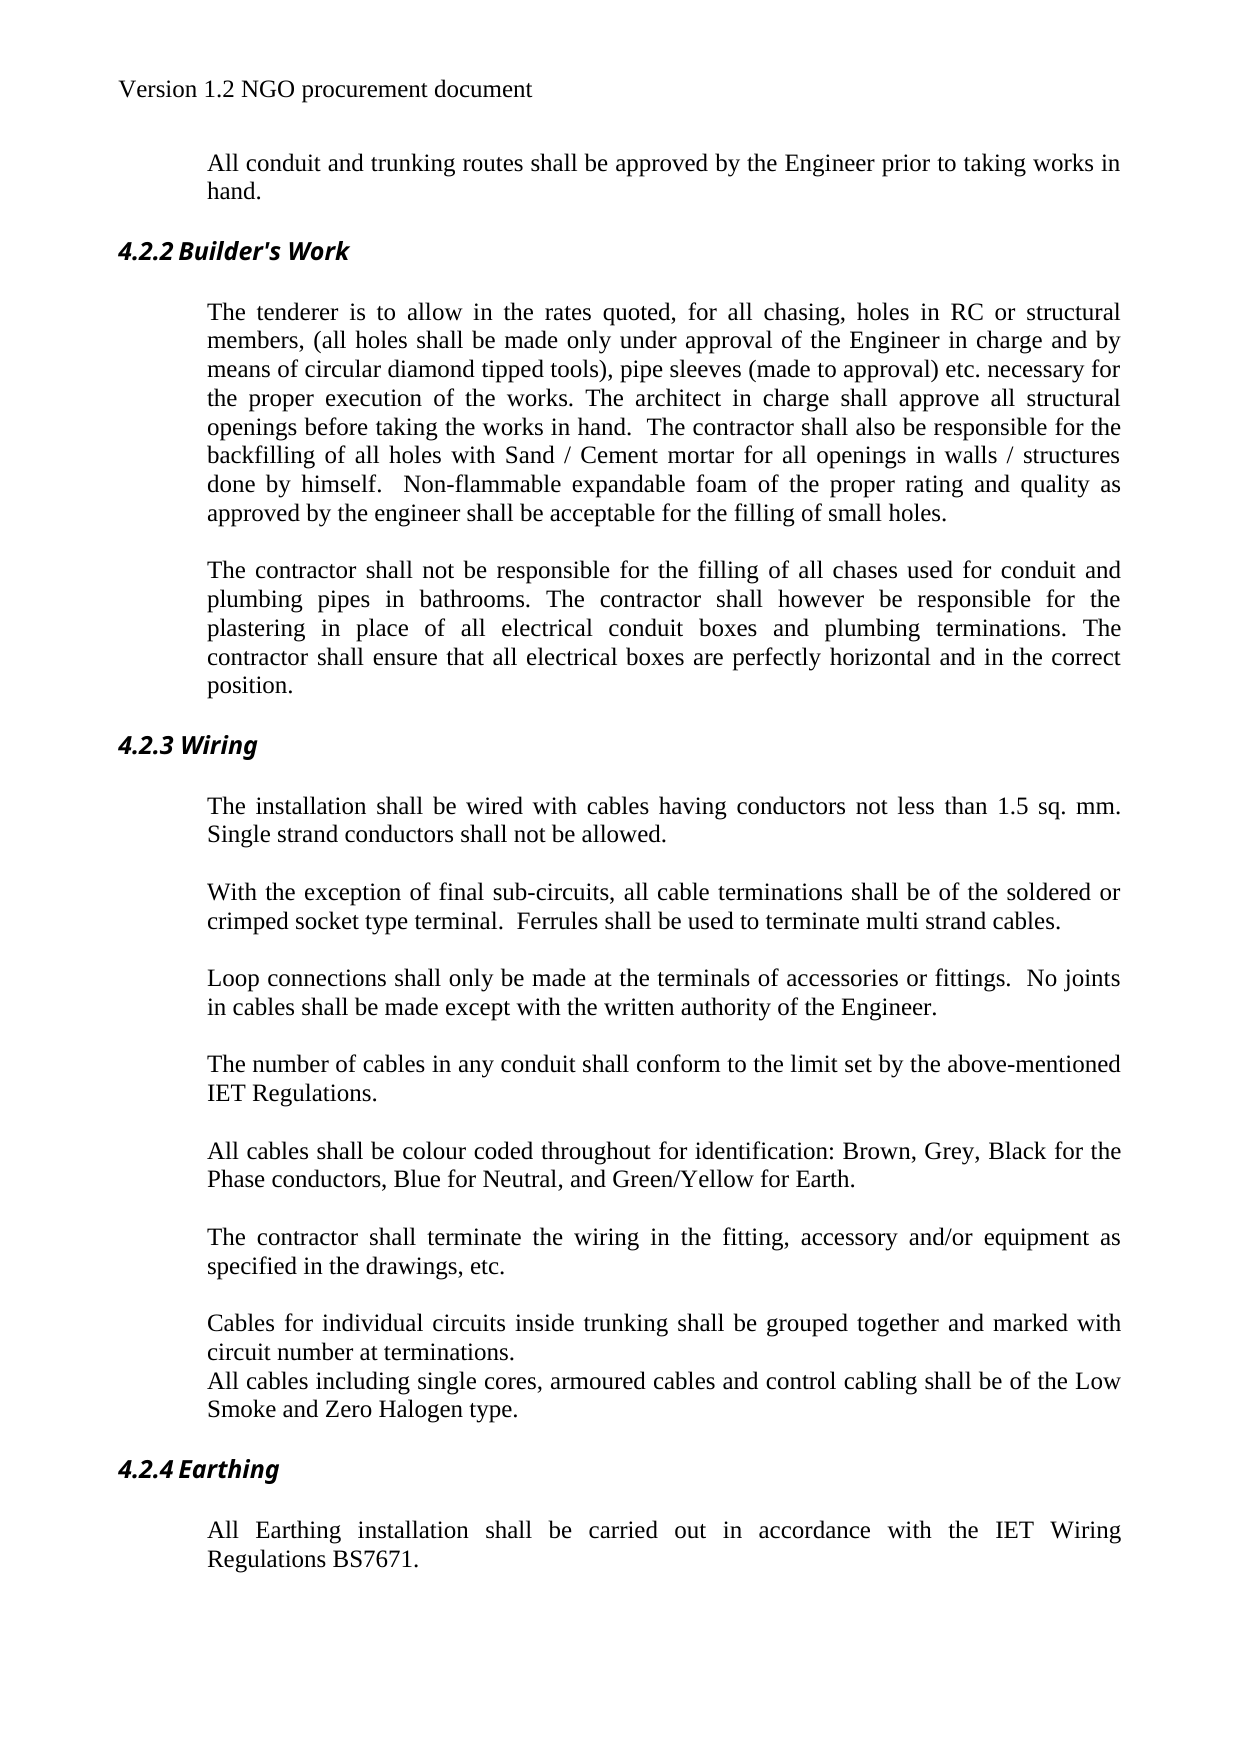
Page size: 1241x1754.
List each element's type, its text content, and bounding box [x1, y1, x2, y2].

text Cables for individual circuits inside trunking shall be grouped together and marked with circuit number at terminations. [118, 1308, 1122, 1366]
text The tenderer is to allow in the rates quoted, for all chasing, holes in RC or structural members, (all holes shall be made only under approval of the Engineer in charge and by means of circular diamond tipped tools), pipe sleeves (made to approval) etc. necessary for the proper execution of the works. The architect in charge shall approve all structural openings before taking the works in hand. The contractor shall also be responsible for the backfilling of all holes with Sand / Cement mortar for all openings in walls / structures done by himself. Non-flammable expandable foam of the proper rating and quality as approved by the engineer shall be acceptable for the filling of small holes. [118, 297, 1122, 527]
text The number of cables in any conduit shall conform to the limit set by the above-mentioned IET Regulations. [118, 1049, 1122, 1107]
text The installation shall be wired with cables having conductors not less than 1.5 sq. mm. Single strand conductors shall not be allowed. [118, 791, 1122, 848]
subtitle 4.2.2 Builder's Work [118, 234, 1122, 268]
text All conduit and trunking routes shall be approved by the Engineer prior to taking works in hand. [118, 148, 1122, 205]
text Loop connections shall only be made at the terminals of accessories or fittings. No joints in cables shall be made except with the written authority of the Engineer. [118, 963, 1122, 1021]
subtitle 4.2.3 Wiring [118, 728, 1122, 762]
text The contractor shall terminate the wiring in the fitting, accessory and/or equipment as specified in the drawings, etc. [118, 1222, 1122, 1279]
text All cables including single cores, armoured cables and control cabling shall be of the Low Smoke and Zero Halogen type. [118, 1366, 1122, 1423]
text All cables shall be colour coded throughout for identification: Brown, Grey, Black for the Phase conductors, Blue for Neutral, and Green/Yellow for Earth. [118, 1136, 1122, 1193]
text The contractor shall not be responsible for the filling of all chases used for conduit and plumbing pipes in bathrooms. The contractor shall however be responsible for the plastering in place of all electrical conduit boxes and plumbing terminations. The contractor shall ensure that all electrical boxes are perfectly horizontal and in the correct position. [118, 556, 1122, 699]
text All Earthing installation shall be carried out in accordance with the IET Wiring Regulations BS7671. [118, 1515, 1122, 1572]
text With the exception of final sub-circuits, all cable terminations shall be of the soldered or crimped socket type terminal. Ferrules shall be used to terminate multi strand cables. [118, 877, 1122, 934]
subtitle 4.2.4 Earthing [118, 1452, 1122, 1486]
